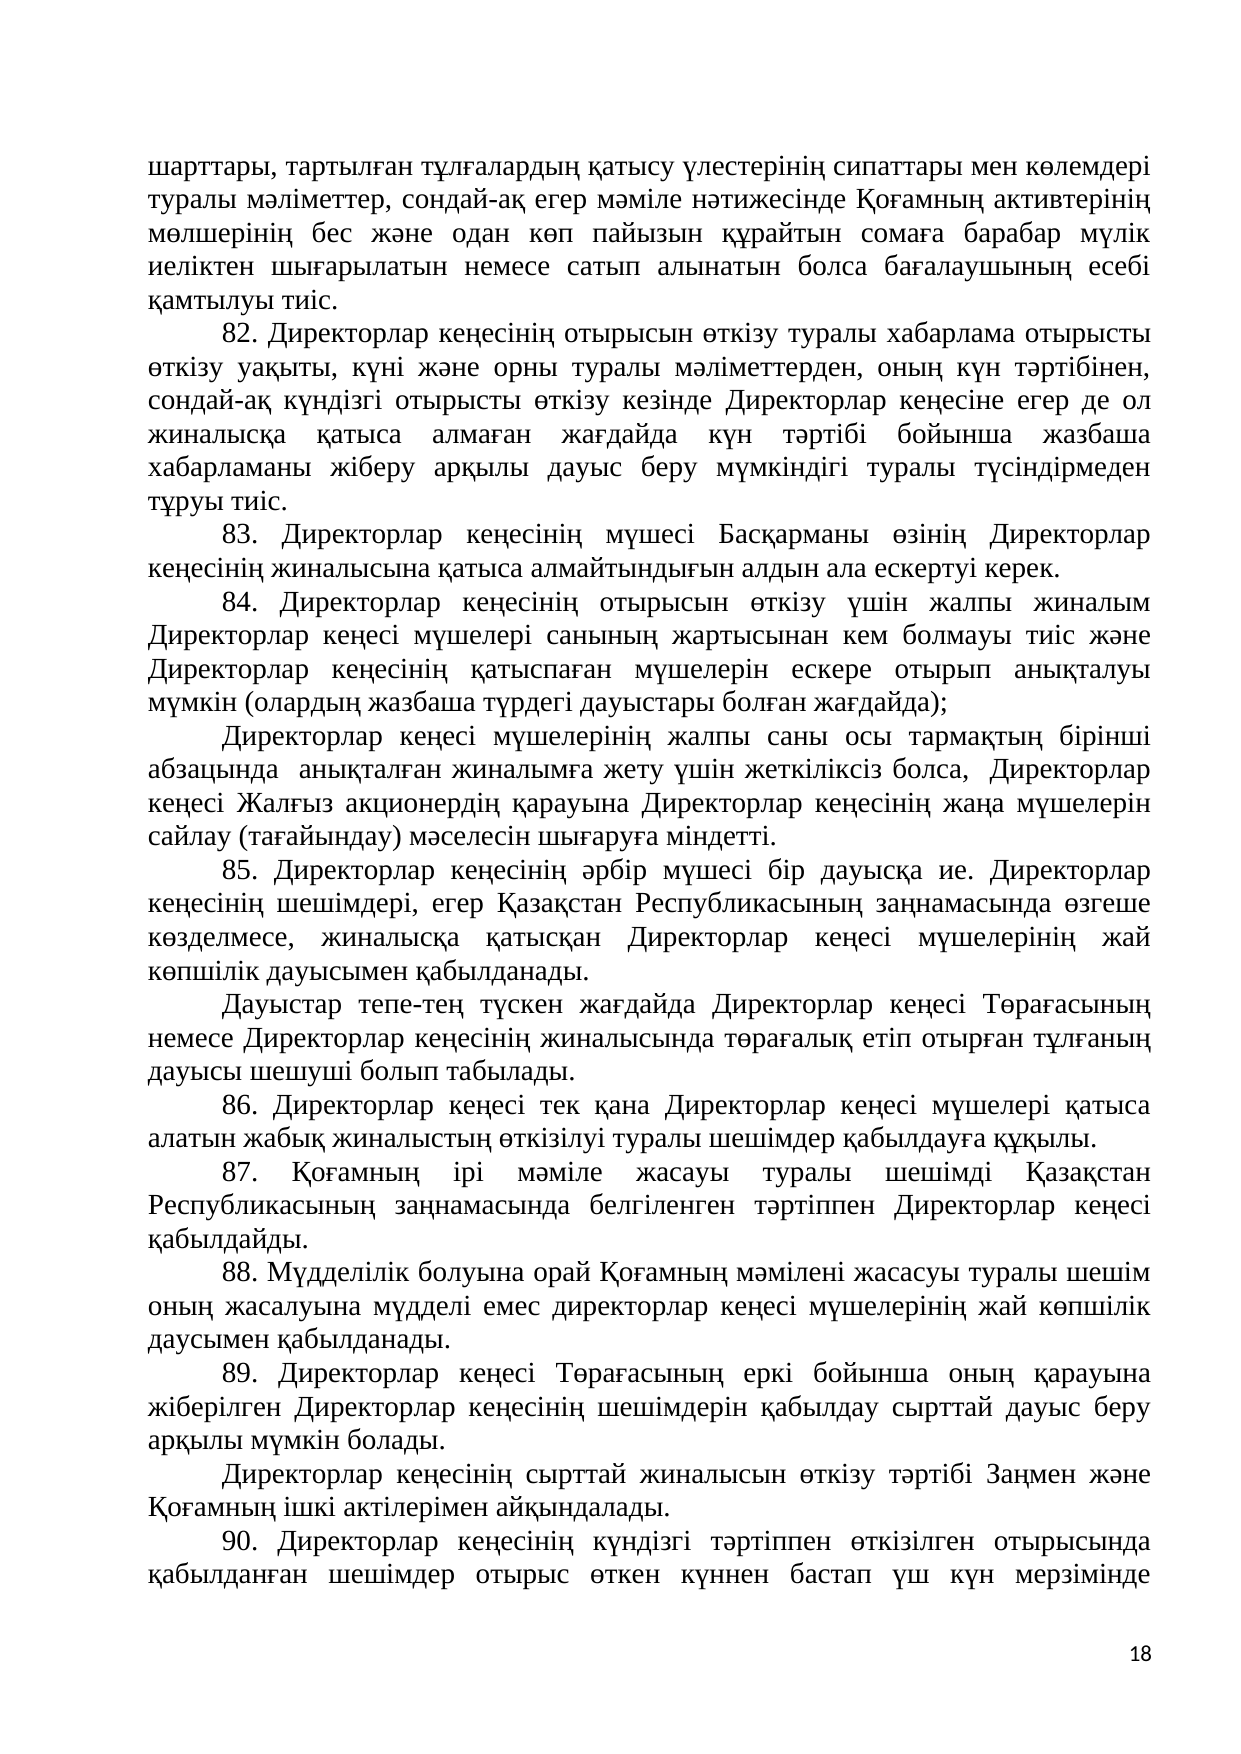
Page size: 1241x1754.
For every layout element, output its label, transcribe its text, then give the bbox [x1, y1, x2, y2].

text 86. Директорлар кеңесі тек қана Директорлар кеңесі мүшелері қатыса алатын жабық жиналыстың өткізілуі туралы шешімдер қабылдауға құқылы. [148, 1087, 1152, 1154]
text Директорлар кеңесінің сырттай жиналысын өткізу тәртібі Заңмен және Қоғамның ішкі актілерімен айқындалады. [148, 1456, 1152, 1523]
text 87. Қоғамның ірі мәміле жасауы туралы шешімді Қазақстан Республикасының заңнамасында белгіленген тәртіппен Директорлар кеңесі қабылдайды. [148, 1154, 1152, 1254]
text Директорлар кеңесі мүшелерінің жалпы саны осы тармақтың бірінші абзацында анықталған жиналымға жету үшін жеткіліксіз болса, Директорлар кеңесі Жалғыз акционердің қарауына Директорлар кеңесінің жаңа мүшелерін сайлау (тағайындау) мәселесін шығаруға міндетті. [148, 718, 1152, 852]
text 85. Директорлар кеңесінің әрбір мүшесі бір дауысқа ие. Директорлар кеңесінің шешімдері, егер Қазақстан Республикасының заңнамасында өзгеше көзделмесе, жиналысқа қатысқан Директорлар кеңесі мүшелерінің жай көпшілік дауысымен қабылданады. [148, 852, 1152, 986]
text 83. Директорлар кеңесінің мүшесі Басқарманы өзінің Директорлар кеңесінің жиналысына қатыса алмайтындығын алдын ала ескертуі керек. [148, 517, 1152, 584]
text 84. Директорлар кеңесінің отырысын өткізу үшін жалпы жиналым Директорлар кеңесі мүшелері санының жартысынан кем болмауы тиіс және Директорлар кеңесінің қатыспаған мүшелерін ескере отырып анықталуы мүмкін (олардың жазбаша түрдегі дауыстары болған жағдайда); [148, 584, 1152, 718]
text 88. Мүдделiлiк болуына орай Қоғамның мәмiленi жасасуы туралы шешiм оның жасалуына мүдделi емес директорлар кеңесi мүшелерiнiң жай көпшiлiк даусымен қабылданады. [148, 1254, 1152, 1355]
text 89. Директорлар кеңесі Төрағасының еркі бойынша оның қарауына жіберілген Директорлар кеңесінің шешімдерін қабылдау сырттай дауыс беру арқылы мүмкін болады. [148, 1355, 1152, 1456]
text 82. Директорлар кеңесінің отырысын өткізу туралы хабарлама отырысты өткізу уақыты, күні және орны туралы мәліметтерден, оның күн тәртібінен, сондай-ақ күндізгі отырысты өткізу кезінде Директорлар кеңесіне егер де ол жиналысқа қатыса алмаған жағдайда күн тәртібі бойынша жазбаша хабарламаны жіберу арқылы дауыс беру мүмкіндігі туралы түсіндірмеден тұруы тиіс. [148, 315, 1152, 517]
text Дауыстар тепе-тең түскен жағдайда Директорлар кеңесі Төрағасының немесе Директорлар кеңесінің жиналысында төрағалық етіп отырған тұлғаның дауысы шешуші болып табылады. [148, 986, 1152, 1087]
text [148, 148, 1152, 315]
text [148, 1523, 1152, 1590]
